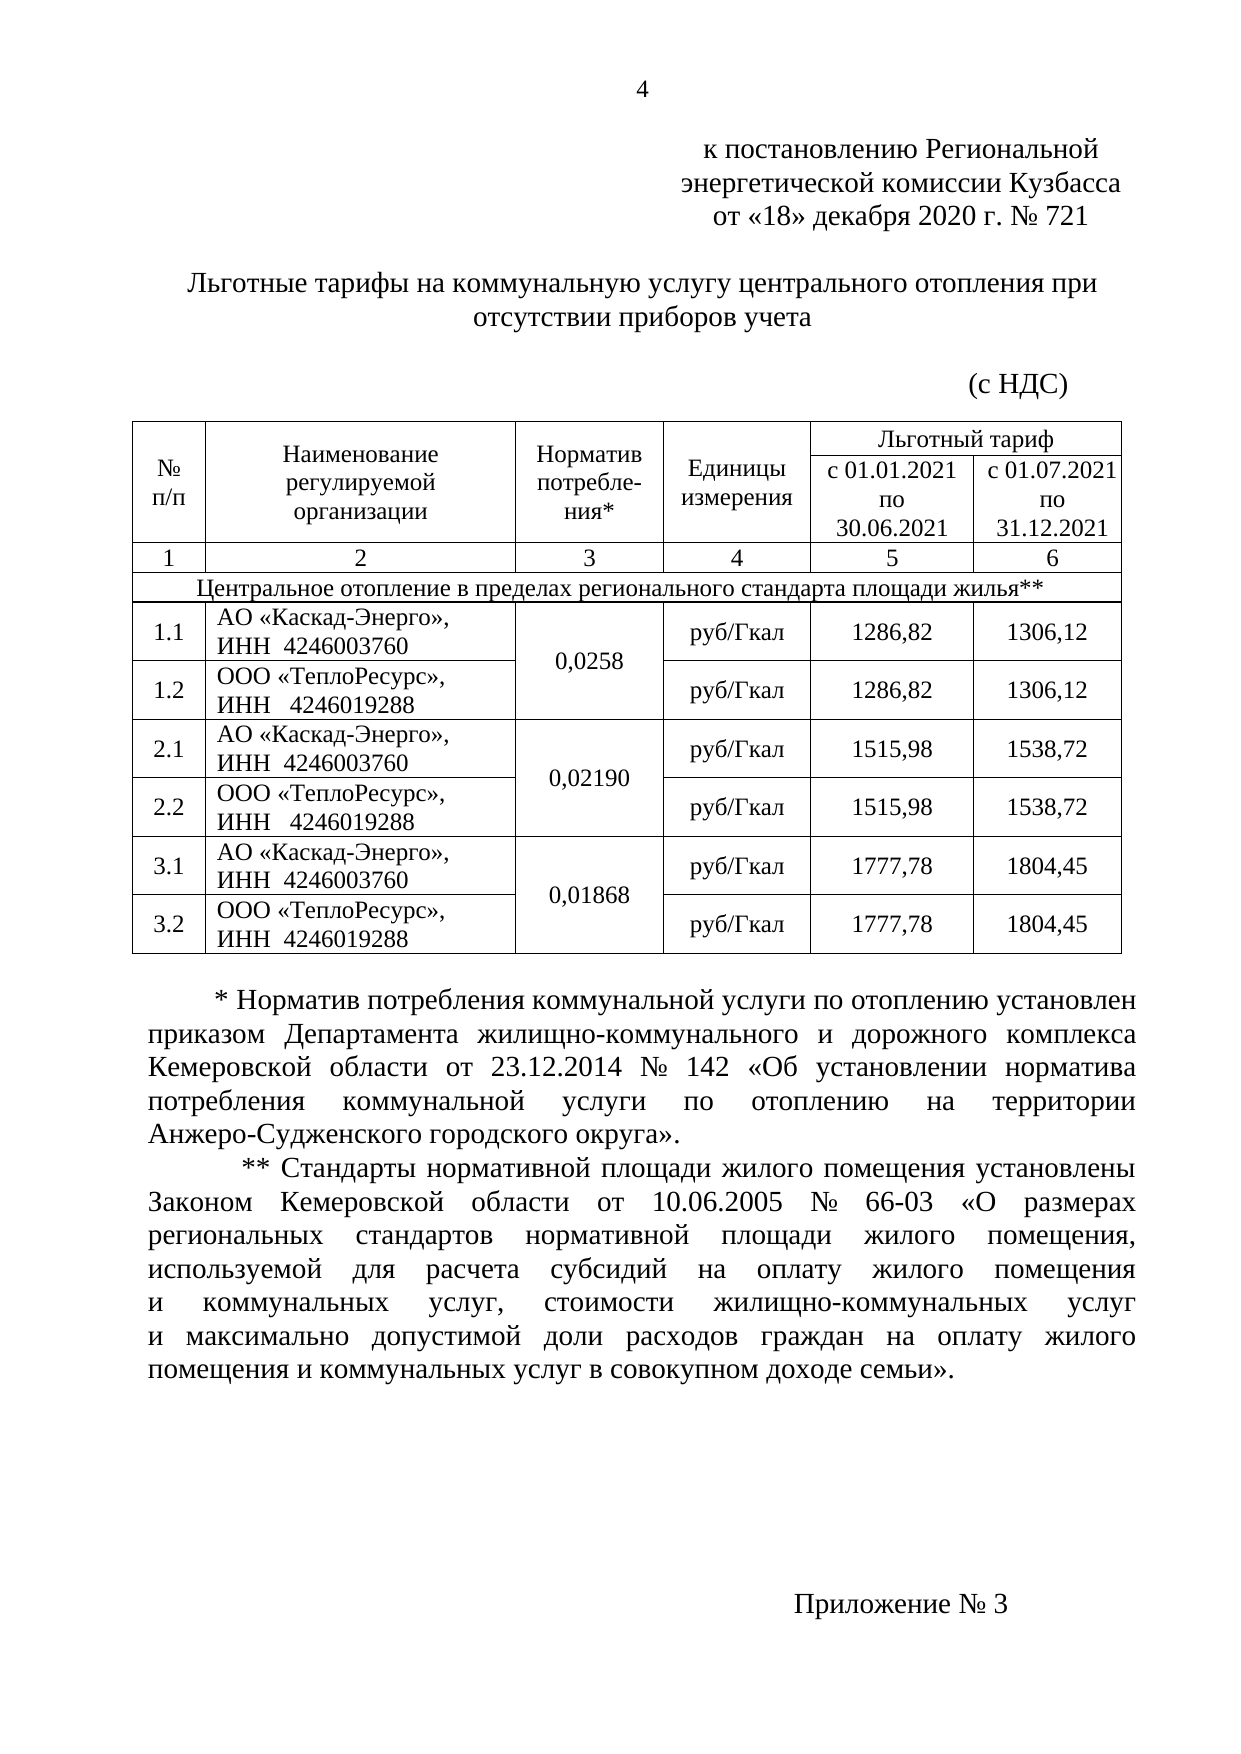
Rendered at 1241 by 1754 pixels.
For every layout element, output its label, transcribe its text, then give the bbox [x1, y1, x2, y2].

table_cell 1538,72 [974, 720, 1121, 777]
table_cell руб/Гкал [664, 837, 810, 894]
table_cell 5 [811, 543, 973, 572]
table_cell 3.2 [133, 895, 205, 953]
table_header № п/п [133, 422, 205, 542]
table_cell ООО «ТеплоРесурс», ИНН 4246019288 [206, 778, 515, 836]
table_cell 3.1 [133, 837, 205, 894]
table_cell руб/Гкал [664, 661, 810, 718]
table_cell 1.2 [133, 661, 205, 718]
table_cell 1.1 [133, 603, 205, 660]
table_cell руб/Гкал [664, 603, 810, 660]
table_header Льготный тариф [811, 422, 1121, 454]
text (с НДС) [148, 366, 1137, 400]
table_cell 1 [133, 543, 205, 572]
table_cell 1804,45 [974, 837, 1121, 894]
table_cell 1515,98 [811, 778, 973, 836]
table_cell ООО «ТеплоРесурс», ИНН 4246019288 [206, 661, 515, 718]
table_cell Центральное отопление в пределах регионального стандарта площади жилья** [133, 573, 1121, 601]
table_cell ООО «ТеплоРесурс», ИНН 4246019288 [206, 895, 515, 953]
table_cell 0,01868 [516, 837, 663, 953]
table_cell 6 [974, 543, 1121, 572]
table_cell 1777,78 [811, 895, 973, 953]
table_header Наименование регулируемой организации [206, 422, 515, 542]
table_cell 4 [664, 543, 810, 572]
text ** Стандарты нормативной площади жилого помещения установлены Законом Кемеровской области от 10.06.2005 № 66-03 «О размерах региональных стандартов нормативной площади жилого помещения, используемой для расчета субсидий на оплату жилого помещения и коммунальных услуг, стоимости жилищно-коммунальных услуг и максимально допустимой доли расходов граждан на оплату жилого помещения и коммунальных услуг в совокупном доходе семьи». [148, 1150, 1137, 1385]
table_cell 1777,78 [811, 837, 973, 894]
table_cell руб/Гкал [664, 895, 810, 953]
text энергетической комиссии Кузбасса от «18» декабря 2020 г. № 721 [664, 165, 1137, 232]
text Приложение № 3 [664, 1586, 1137, 1620]
table_cell АО «Каскад-Энерго», ИНН 4246003760 [206, 720, 515, 777]
table_cell 1306,12 [974, 661, 1121, 718]
table_cell АО «Каскад-Энерго», ИНН 4246003760 [206, 837, 515, 894]
table_cell 0,02190 [516, 720, 663, 836]
table_cell с 01.01.2021 по 30.06.2021 [811, 456, 973, 542]
table_cell 1538,72 [974, 778, 1121, 836]
text к постановлению Региональной [664, 131, 1137, 165]
table_cell 1804,45 [974, 895, 1121, 953]
table_cell руб/Гкал [664, 778, 810, 836]
table_cell 0,0258 [516, 603, 663, 718]
table_cell руб/Гкал [664, 720, 810, 777]
text Льготные тарифы на коммунальную услугу центрального отопления при отсутствии приборов учета [148, 266, 1137, 333]
table_header Единицы измерения [664, 422, 810, 542]
table_cell 2.2 [133, 778, 205, 836]
table_header Норматив потребле-ния* [516, 422, 663, 542]
table_cell 1286,82 [811, 661, 973, 718]
table_cell 2.1 [133, 720, 205, 777]
table_cell 1515,98 [811, 720, 973, 777]
table_cell 1306,12 [974, 603, 1121, 660]
text * Норматив потребления коммунальной услуги по отоплению установлен приказом Департамента жилищно-коммунального и дорожного комплекса Кемеровской области от 23.12.2014 № 142 «Об установлении норматива потребления коммунальной услуги по отоплению на территории Анжеро-Судженского городского округа». [148, 982, 1137, 1150]
table_cell с 01.07.2021 по 31.12.2021 [974, 456, 1121, 542]
table_cell 1286,82 [811, 603, 973, 660]
table_cell 2 [206, 543, 515, 572]
table_cell АО «Каскад-Энерго», ИНН 4246003760 [206, 603, 515, 660]
table_cell 3 [516, 543, 663, 572]
